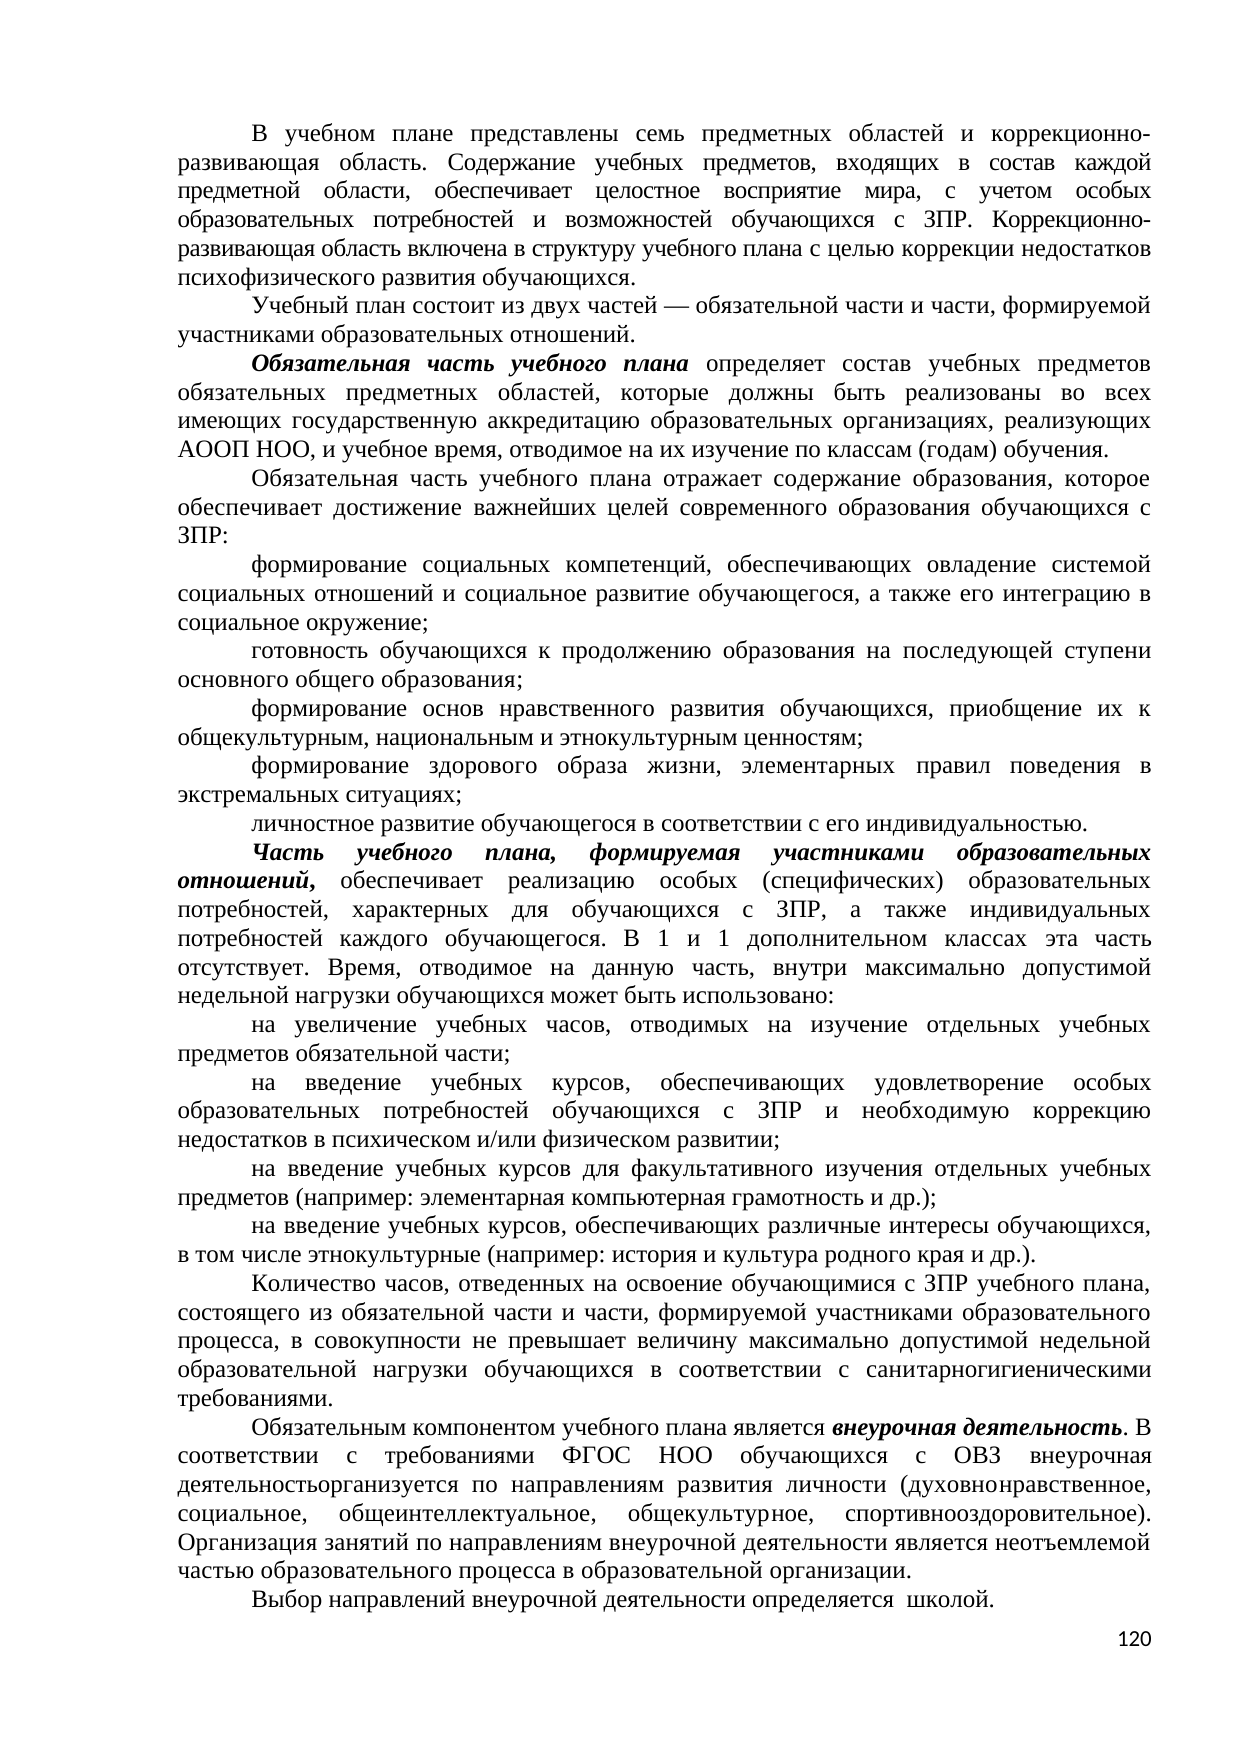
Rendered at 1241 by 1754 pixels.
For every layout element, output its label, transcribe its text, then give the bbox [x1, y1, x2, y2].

text на введение учебных курсов, обеспечивающих удовлетворение особых образовательных потребностей обучающихся с ЗПР и необходимую коррекцию недостатков в психическом и/или физическом развитии; [177, 1067, 1152, 1153]
text формирование социальных компетенций, обеспечивающих овладение системой социальных отношений и социальное развитие обучающегося, а также его интеграцию в социальное окружение; [177, 549, 1152, 636]
text формирование основ нравственного развития обучающихся, приобщение их к общекультурным, национальным и этнокультурным ценностям; [177, 693, 1152, 751]
text готовность обучающихся к продолжению образования на последующей ступени основного общего образования; [177, 636, 1152, 693]
text на введение учебных курсов для факультативного изучения отдельных учебных предметов (например: элементарная компьютерная грамотность и др.); [177, 1153, 1152, 1211]
text Количество часов, отведенных на освоение обучающимися с ЗПР учебного плана, состоящего из обязательной части и части, формируемой участниками образовательного процесса, в совокупности не превышает величину максимально допустимой недельной образовательной нагрузки обучающихся в соответствии с санитарно­гигиеническими требованиями. [177, 1268, 1152, 1412]
text Обязательная часть учебного плана отражает содержание образования, которое обеспечивает достижение важнейших целей современного образования обучающихся с ЗПР: [177, 463, 1152, 549]
text Обязательная часть учебного плана определяет состав учебных предметов обязательных предметных областей, которые должны быть реализованы во всех имеющих государственную аккредитацию образовательных организациях, реализующих АООП НОО, и учебное время, отводимое на их изучение по классам (годам) обучения. [177, 348, 1152, 463]
text на увеличение учебных часов, отводимых на изучение отдельных учебных предметов обязательной части; [177, 1009, 1152, 1067]
text Обязательным компонентом учебного плана является внеурочная деятельность. В соответствии с требованиями ФГОС НОО обучающихся с ОВЗ внеурочная деятельностьорганизуется по направлениям развития личности (духовно­нравственное, социальное, общеинтеллектуальное, общекультурное, спортивно­оздоровительное). Организация занятий по направлениям внеурочной деятельности является неотъемлемой частью образовательного процесса в образовательной организации. [177, 1412, 1152, 1584]
text В учебном плане представлены семь предметных областей и коррекционно-развивающая область. Содержание учебных предметов, входящих в состав каждой предметной области, обеспечивает целостное восприятие мира, с учетом особых образовательных потребностей и возможностей обучающихся с ЗПР. Коррекционно-развивающая область включена в структуру учебного плана с целью коррекции недостатков психофизического развития обучающихся. [177, 118, 1152, 291]
text на введение учебных курсов, обеспечивающих различные интересы обучающихся, в том числе этнокультурные (например: история и культура родного края и др.). [177, 1211, 1152, 1268]
text Учебный план состоит из двух частей — обязательной части и части, формируемой участниками образовательных отношений. [177, 291, 1152, 348]
text формирование здорового образа жизни, элементарных правил поведения в экстремальных ситуациях; [177, 751, 1152, 808]
text Выбор направлений внеурочной деятельности определяется школой. [177, 1584, 1152, 1613]
text Часть учебного плана, формируемая участниками образовательных отношений, обеспечивает реализацию особых (специфических) образовательных потребностей, характерных для обучающихся с ЗПР, а также индивидуальных потребностей каждого обучающегося. В 1 и 1 дополнительном классах эта часть отсутствует. Время, отводимое на данную часть, внутри максимально допустимой недельной нагрузки обучающихся может быть использовано: [177, 837, 1152, 1009]
text личностное развитие обучающегося в соответствии с его индивидуальностью. [177, 808, 1152, 837]
